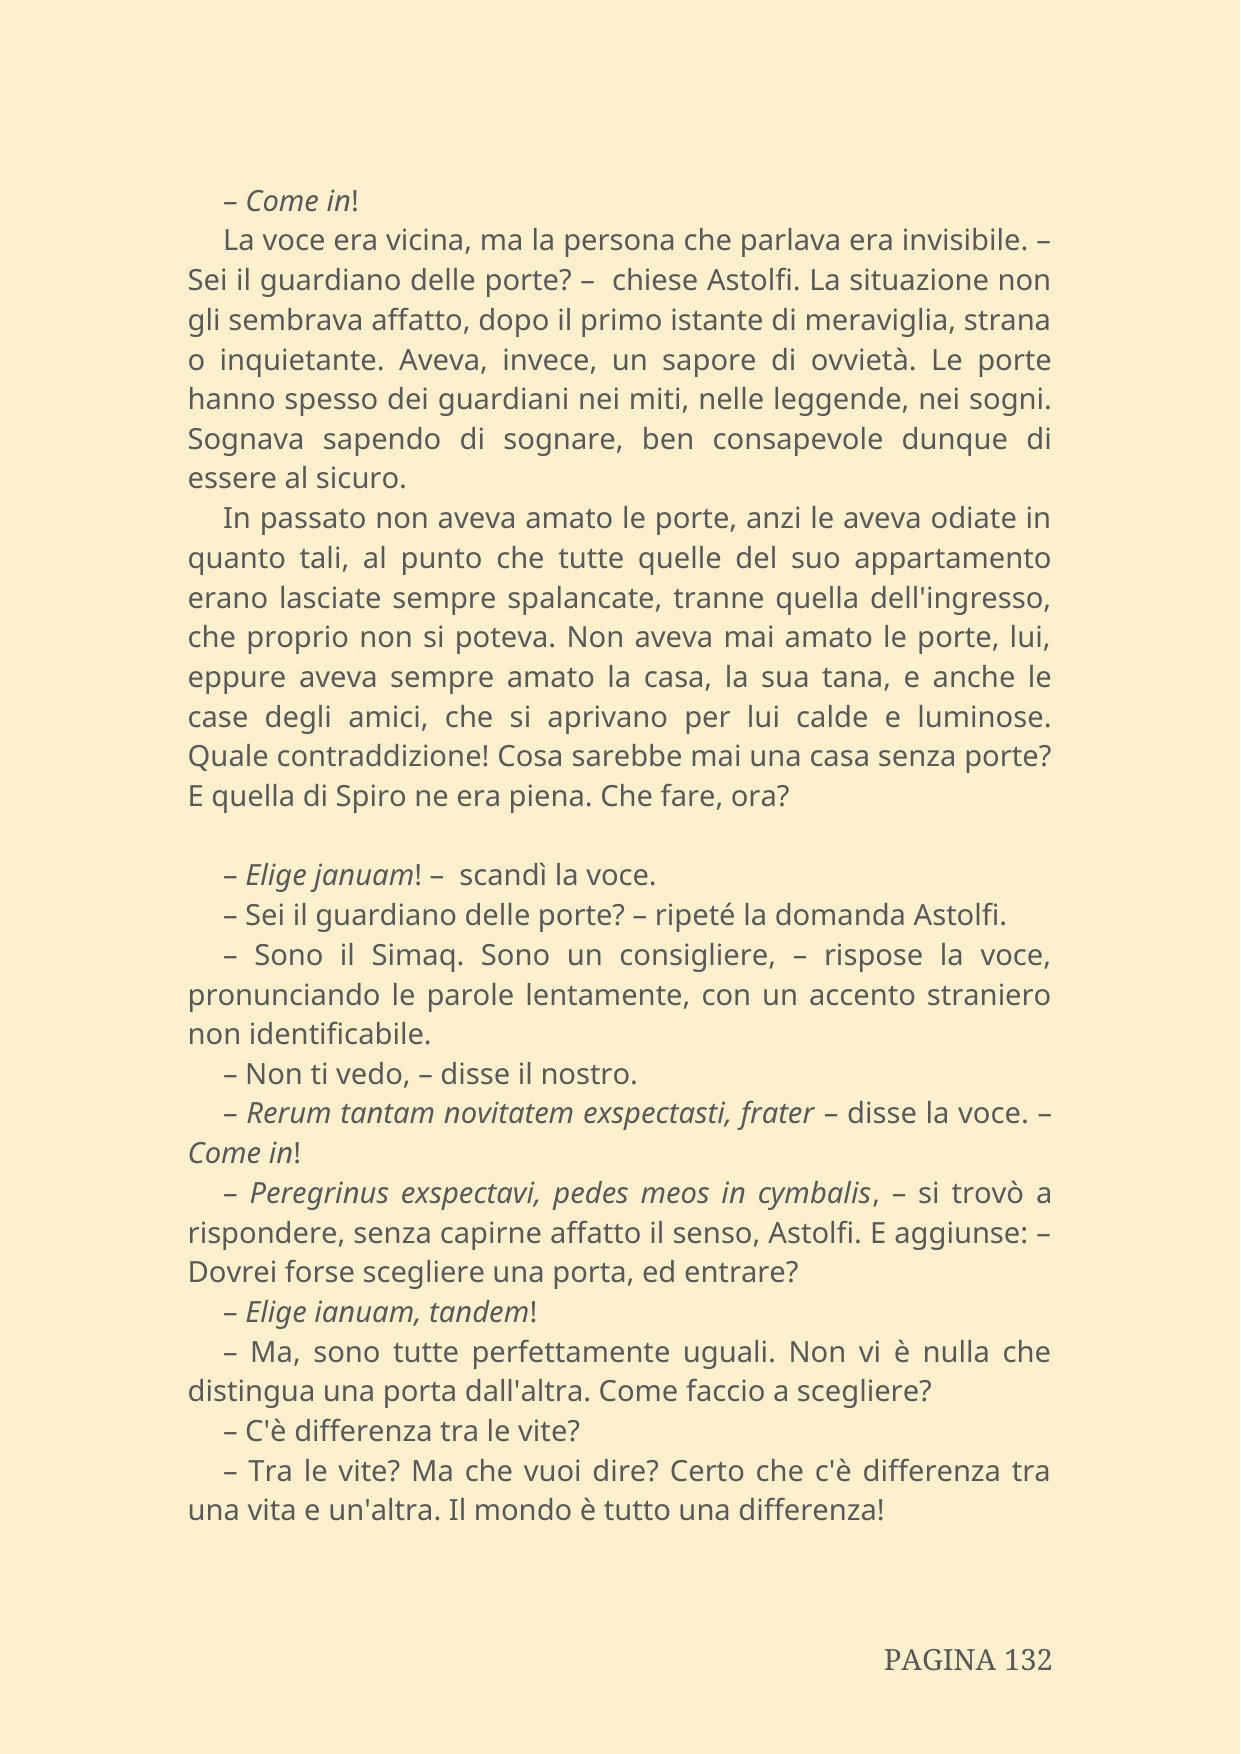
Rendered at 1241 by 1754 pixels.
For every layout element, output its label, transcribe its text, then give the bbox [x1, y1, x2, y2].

text – Ma, sono tutte perfettamente uguali. Non vi è nulla che distingua una porta dall'altra. Come faccio a scegliere? [187, 1331, 1053, 1410]
text – Rerum tantam novitatem exspectasti, frater – disse la voce. – Come in! [187, 1093, 1053, 1172]
text – Elige januam! – scandì la voce. [187, 855, 1053, 894]
text – Sei il guardiano delle porte? – ripeté la domanda Astolfi. [187, 894, 1053, 934]
text – Tra le vite? Ma che vuoi dire? Certo che c'è differenza tra una vita e un'altra. Il mondo è tutto una differenza! [187, 1450, 1053, 1529]
text – Peregrinus exspectavi, pedes meos in cymbalis, – si trovò a rispondere, senza capirne affatto il senso, Astolfi. E aggiunse: – Dovrei forse scegliere una porta, ed entrare? [187, 1172, 1053, 1291]
text – Elige ianuam, tandem! [187, 1291, 1053, 1331]
text – Sono il Simaq. Sono un consigliere, – rispose la voce, pronunciando le parole lentamente, con un accento straniero non identificabile. [187, 934, 1053, 1053]
text – Come in! [187, 180, 1053, 220]
text – Non ti vedo, – disse il nostro. [187, 1053, 1053, 1093]
text In passato non aveva amato le porte, anzi le aveva odiate in quanto tali, al punto che tutte quelle del suo appartamento erano lasciate sempre spalancate, tranne quella dell'ingresso, che proprio non si poteva. Non aveva mai amato le porte, lui, eppure aveva sempre amato la casa, la sua tana, e anche le case degli amici, che si aprivano per lui calde e luminose. Quale contraddizione! Cosa sarebbe mai una casa senza porte? E quella di Spiro ne era piena. Che fare, ora? [187, 497, 1053, 815]
text – C'è differenza tra le vite? [187, 1410, 1053, 1450]
text La voce era vicina, ma la persona che parlava era invisibile. – Sei il guardiano delle porte? – chiese Astolfi. La situazione non gli sembrava affatto, dopo il primo istante di meraviglia, strana o inquietante. Aveva, invece, un sapore di ovvietà. Le porte hanno spesso dei guardiani nei miti, nelle leggende, nei sogni. Sognava sapendo di sognare, ben consapevole dunque di essere al sicuro. [187, 220, 1053, 497]
